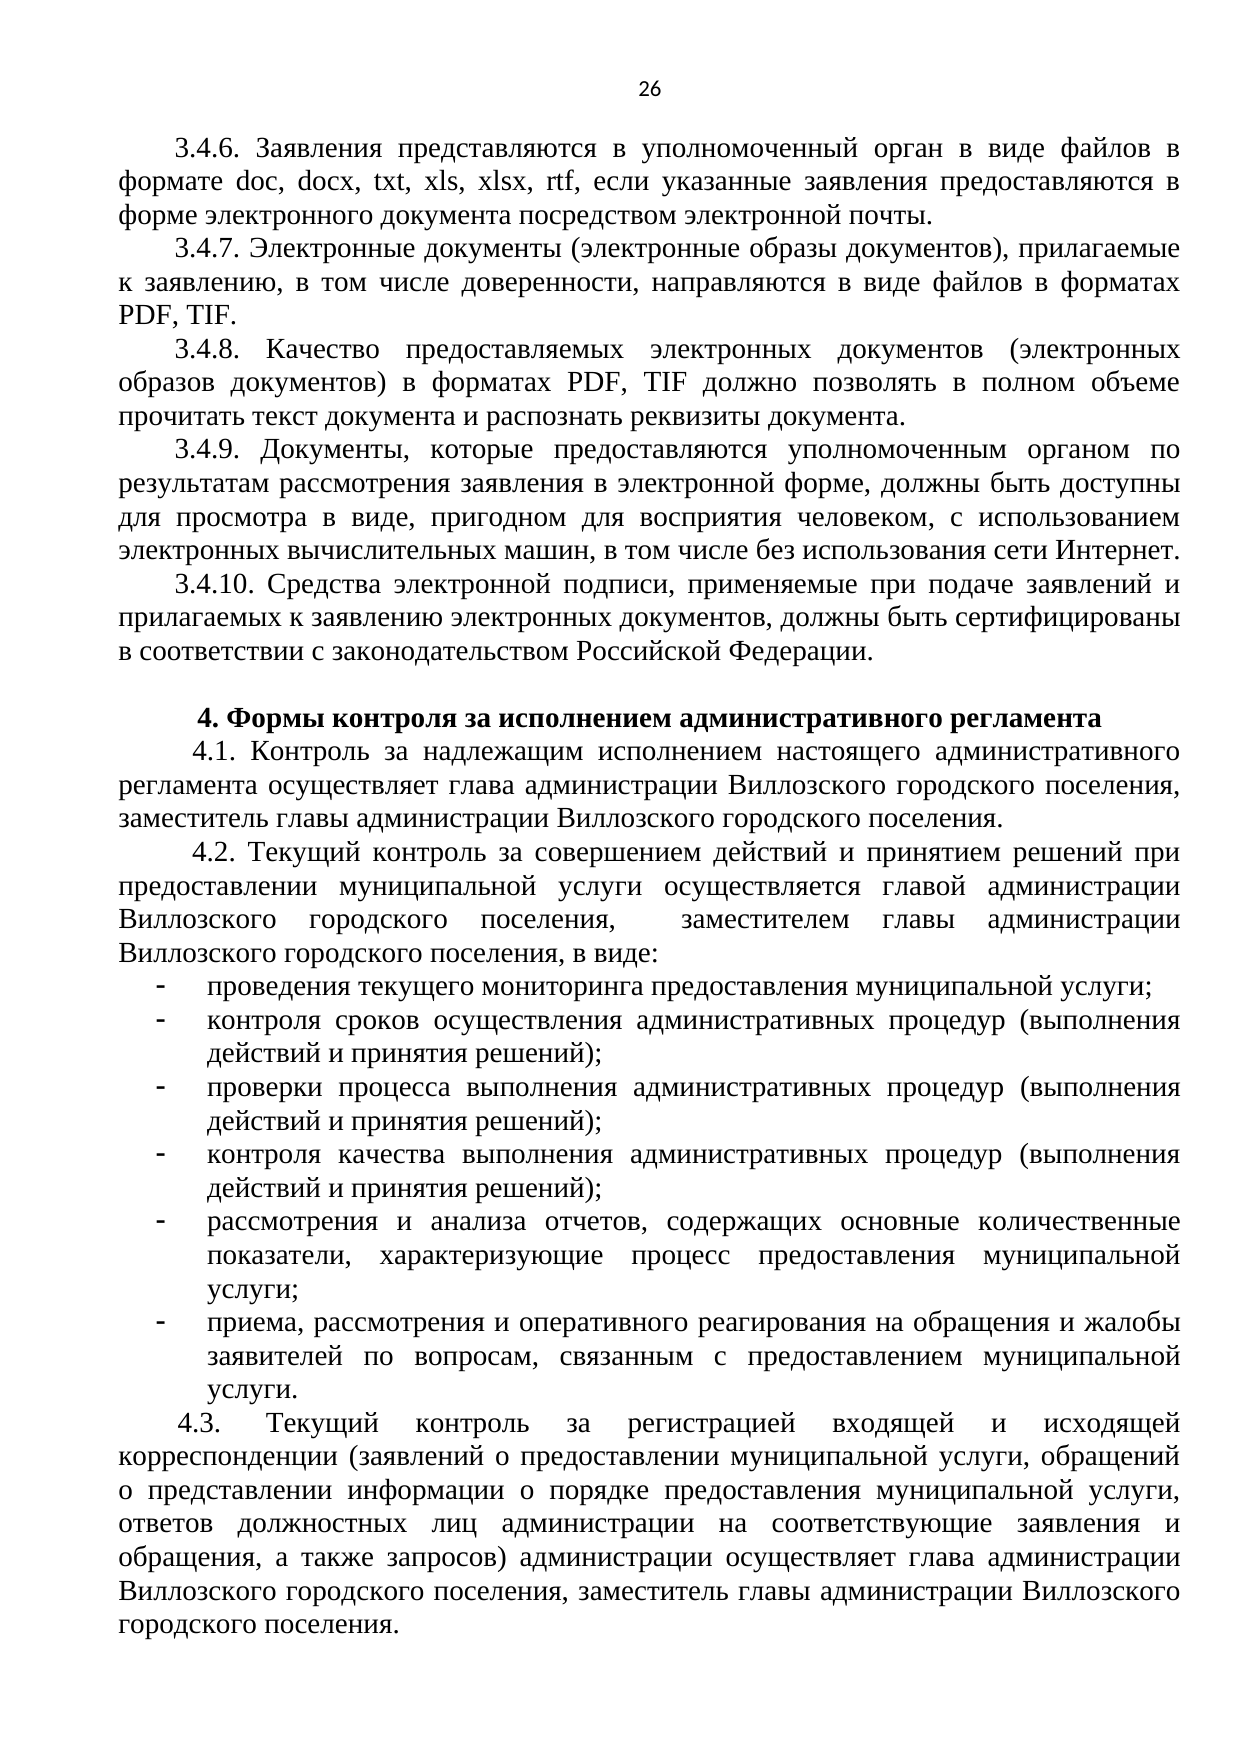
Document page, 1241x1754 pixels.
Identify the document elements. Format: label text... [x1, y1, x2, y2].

list проверки процесса выполнения административных процедур (выполнения действий и принятия решений); [156, 1069, 1181, 1136]
text 3.4.8. Качество предоставляемых электронных документов (электронных образов документов) в форматах PDF, TIF должно позволять в полном объеме прочитать текст документа и распознать реквизиты документа. [118, 331, 1181, 432]
list рассмотрения и анализа отчетов, содержащих основные количественные показатели, характеризующие процесс предоставления муниципальной услуги; [156, 1203, 1181, 1304]
text 3.4.10. Средства электронной подписи, применяемые при подаче заявлений и прилагаемых к заявлению электронных документов, должны быть сертифицированы в соответствии с законодательством Российской Федерации. [118, 566, 1181, 666]
text 3.4.9. Документы, которые предоставляются уполномоченным органом по результатам рассмотрения заявления в электронной форме, должны быть доступны для просмотра в виде, пригодном для восприятия человеком, с использованием электронных вычислительных машин, в том числе без использования сети Интернет. [118, 432, 1181, 566]
text 4.2. Текущий контроль за совершением действий и принятием решений при предоставлении муниципальной услуги осуществляется главой администрации Виллозского городского поселения, заместителем главы администрации Виллозского городского поселения, в виде: [118, 834, 1181, 968]
list контроля сроков осуществления административных процедур (выполнения действий и принятия решений); [156, 1002, 1181, 1069]
text 3.4.7. Электронные документы (электронные образы документов), прилагаемые к заявлению, в том числе доверенности, направляются в виде файлов в форматах PDF, TIF. [118, 230, 1181, 331]
text 4. Формы контроля за исполнением административного регламента [118, 700, 1181, 733]
list приема, рассмотрения и оперативного реагирования на обращения и жалобы заявителей по вопросам, связанным с предоставлением муниципальной услуги. [156, 1304, 1181, 1405]
text 3.4.6. Заявления представляются в уполномоченный орган в виде файлов в формате doc, docx, txt, xls, xlsx, rtf, если указанные заявления предоставляются в форме электронного документа посредством электронной почты. [118, 130, 1181, 230]
list проведения текущего мониторинга предоставления муниципальной услуги; [156, 968, 1181, 1002]
text 4.1. Контроль за надлежащим исполнением настоящего административного регламента осуществляет глава администрации Виллозского городского поселения, заместитель главы администрации Виллозского городского поселения. [118, 733, 1181, 834]
text 4.3. Текущий контроль за регистрацией входящей и исходящей корреспонденции (заявлений о предоставлении муниципальной услуги, обращений о представлении информации о порядке предоставления муниципальной услуги, ответов должностных лиц администрации на соответствующие заявления и обращения, а также запросов) администрации осуществляет глава администрации Виллозского городского поселения, заместитель главы администрации Виллозского городского поселения. [118, 1405, 1181, 1640]
list контроля качества выполнения административных процедур (выполнения действий и принятия решений); [156, 1136, 1181, 1203]
